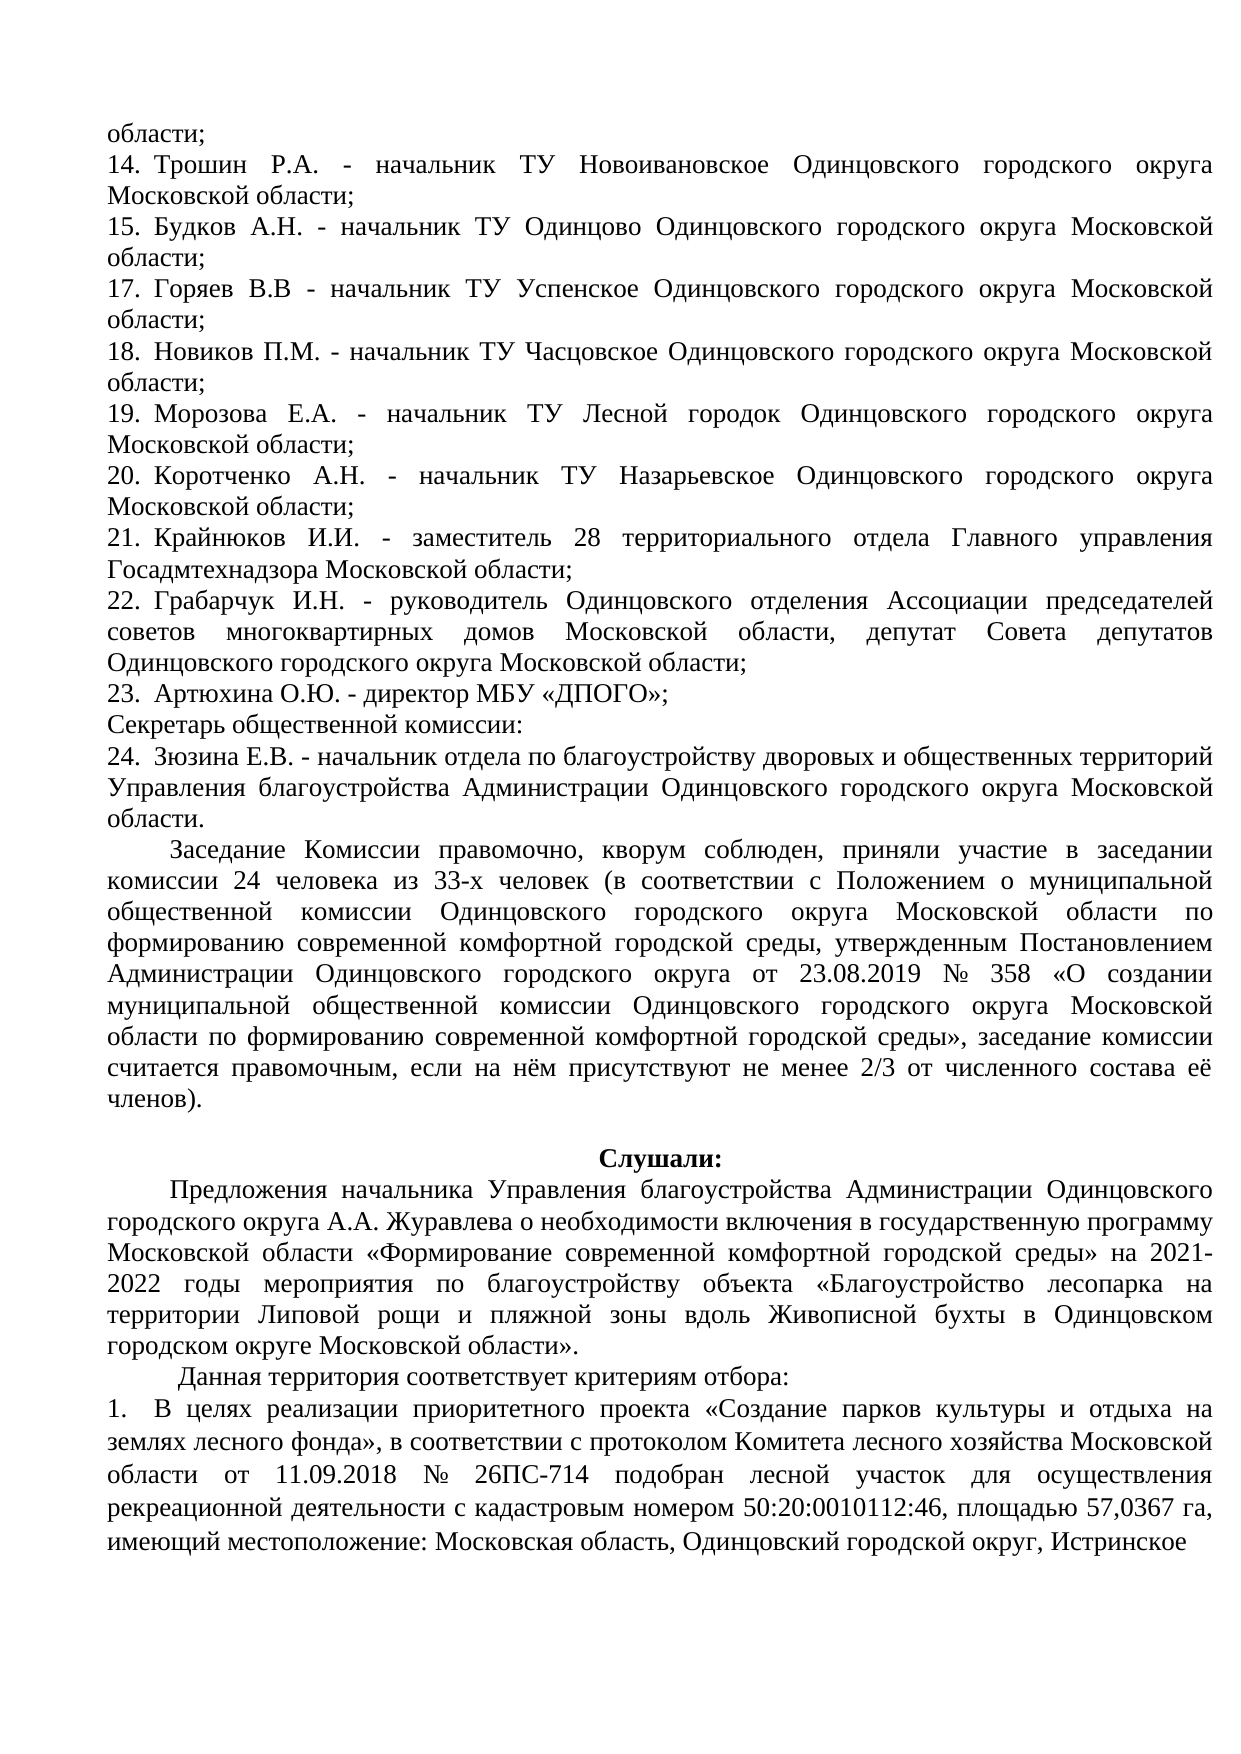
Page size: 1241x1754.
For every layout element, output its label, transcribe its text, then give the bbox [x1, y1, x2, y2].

list Грабарчук И.Н. - руководитель Одинцовского отделения Ассоциации председателей советов многоквартирных домов Московской области, депутат Совета депутатов Одинцовского городского округа Московской области; [107, 584, 1214, 677]
list Коротченко А.Н. - начальник ТУ Назарьевское Одинцовского городского округа Московской области; [107, 459, 1214, 522]
text Данная территория соответствует критериям отбора: [107, 1361, 1214, 1392]
text Слушали: [107, 1142, 1214, 1174]
list Новиков П.М. - начальник ТУ Часцовское Одинцовского городского округа Московской области; [107, 335, 1214, 397]
list Крайнюков И.И. - заместитель 28 территориального отдела Главного управления Госадмтехнадзора Московской области; [107, 522, 1214, 584]
text Предложения начальника Управления благоустройства Администрации Одинцовского городского округа А.А. Журавлева о необходимости включения в государственную программу Московской области «Формирование современной комфортной городской среды» на 2021-2022 годы мероприятия по благоустройству объекта «Благоустройство лесопарка на территории Липовой рощи и пляжной зоны вдоль Живописной бухты в Одинцовском городском округе Московской области». [107, 1174, 1214, 1361]
list Морозова Е.А. - начальник ТУ Лесной городок Одинцовского городского округа Московской области; [107, 397, 1214, 459]
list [107, 117, 1214, 148]
text Секретарь общественной комиссии: [107, 708, 1214, 739]
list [107, 1392, 1214, 1556]
list Зюзина Е.В. - начальник отдела по благоустройству дворовых и общественных территорий Управления благоустройства Администрации Одинцовского городского округа Московской области. [107, 739, 1214, 833]
list Трошин Р.А. - начальник ТУ Новоивановское Одинцовского городского округа Московской области; [107, 148, 1214, 210]
list Будков А.Н. - начальник ТУ Одинцово Одинцовского городского округа Московской области; [107, 210, 1214, 272]
list Горяев В.В - начальник ТУ Успенское Одинцовского городского округа Московской области; [107, 272, 1214, 335]
list Артюхина О.Ю. - директор МБУ «ДПОГО»; [107, 677, 1214, 708]
text Заседание Комиссии правомочно, кворум соблюден, приняли участие в заседании комиссии 24 человека из 33-х человек (в соответствии с Положением о муниципальной общественной комиссии Одинцовского городского округа Московской области по формированию современной комфортной городской среды, утвержденным Постановлением Администрации Одинцовского городского округа от 23.08.2019 № 358 «О создании муниципальной общественной комиссии Одинцовского городского округа Московской области по формированию современной комфортной городской среды», заседание комиссии считается правомочным, если на нём присутствуют не менее 2/3 от численного состава её членов). [107, 833, 1214, 1113]
